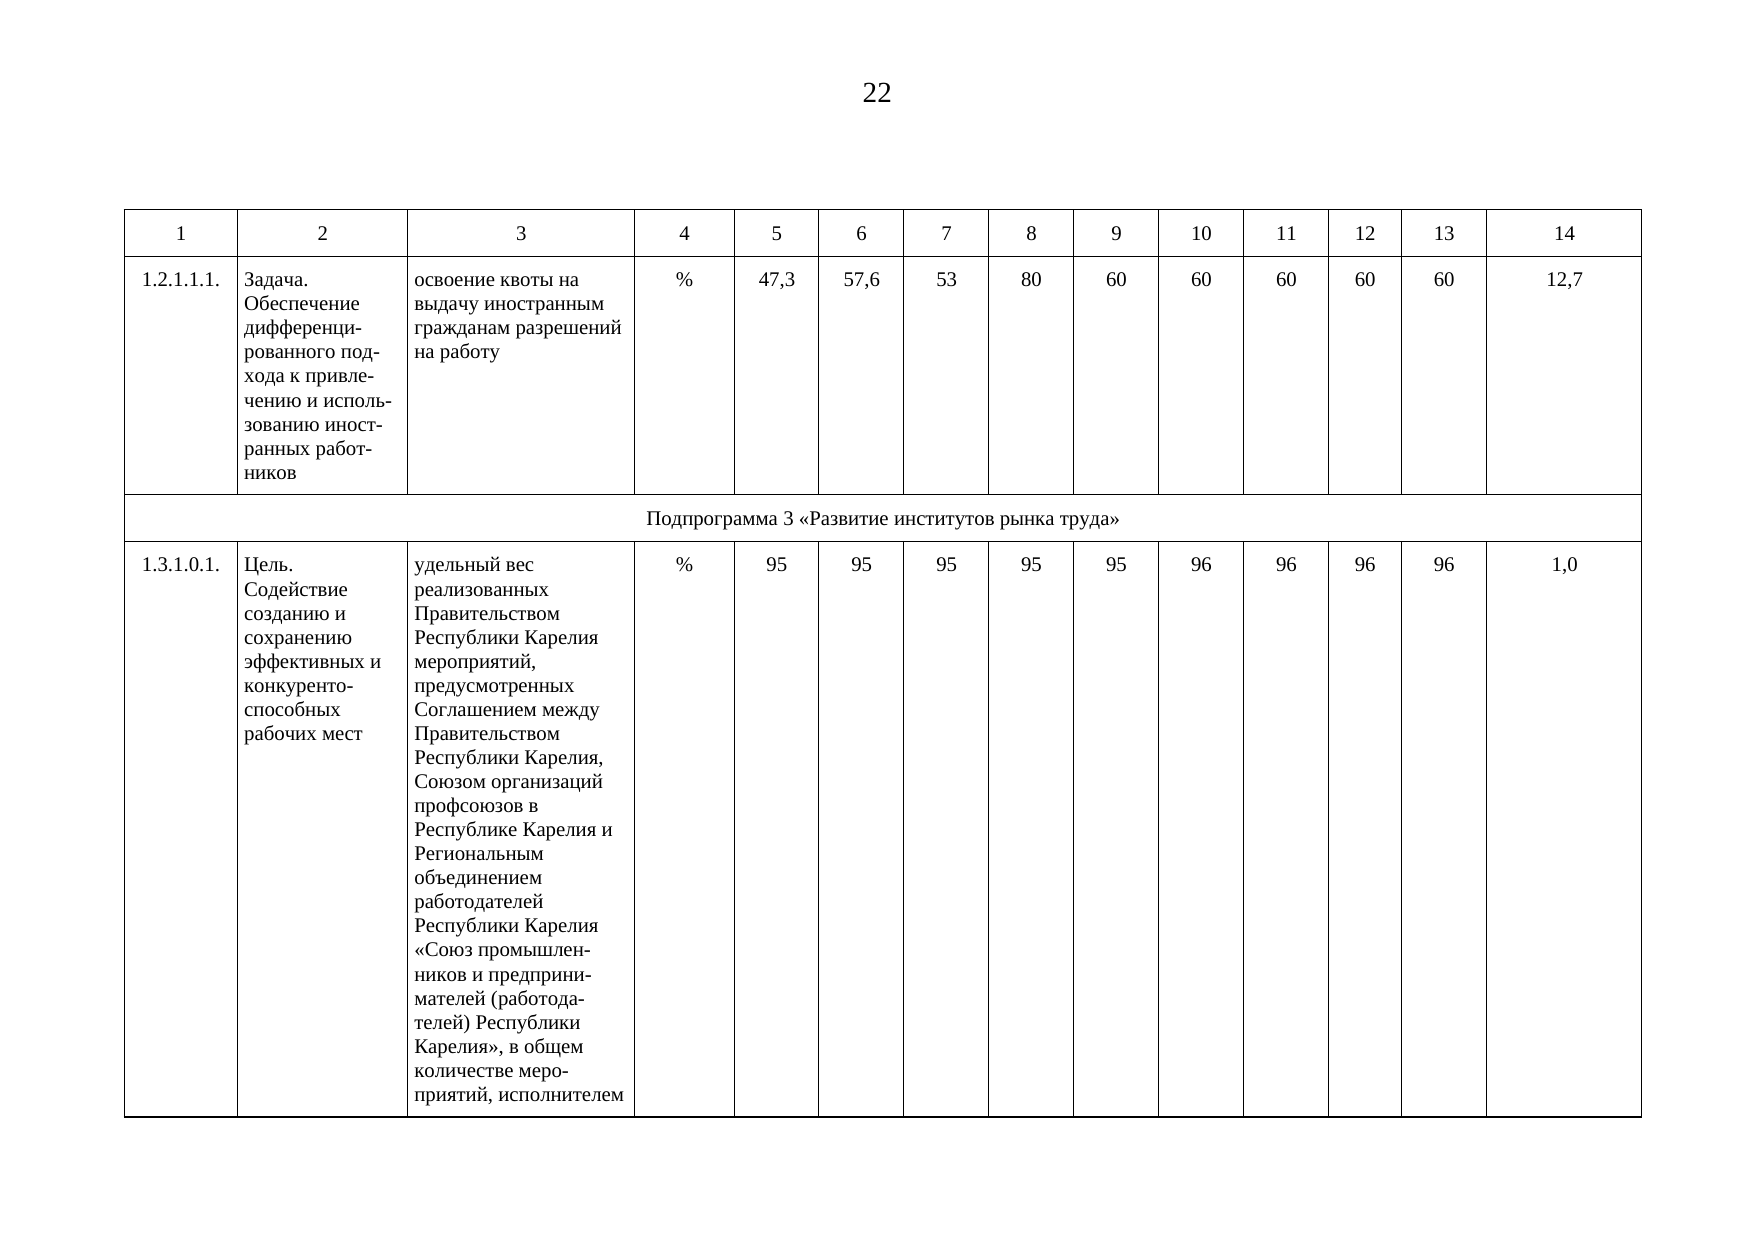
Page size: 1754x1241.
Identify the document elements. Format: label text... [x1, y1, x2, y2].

table_cell 47,3 [735, 257, 818, 494]
table_cell 60 [1074, 257, 1158, 494]
table_cell 96 [1329, 542, 1401, 1116]
table_header 2 [238, 210, 407, 256]
table_cell 1.2.1.1.1. [125, 257, 237, 494]
table_cell 60 [1402, 257, 1486, 494]
table_cell освоение квоты на выдачу иностранным гражданам разрешений на работу [408, 257, 634, 494]
table_cell 12,7 [1487, 257, 1641, 494]
table_cell 95 [904, 542, 988, 1116]
table_cell Задача. Обеспечение дифференци-рованного под-хода к привле-чению и исполь-зованию иност-ранных работ-ников [238, 257, 407, 494]
table_cell 60 [1244, 257, 1328, 494]
table_cell 53 [904, 257, 988, 494]
table_header 8 [989, 210, 1073, 256]
table_cell 95 [819, 542, 903, 1116]
table_cell 96 [1402, 542, 1486, 1116]
table_cell 1.3.1.0.1. [125, 542, 237, 1116]
table_header 13 [1402, 210, 1486, 256]
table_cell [408, 542, 634, 1116]
table_cell 57,6 [819, 257, 903, 494]
table_header 6 [819, 210, 903, 256]
table_cell 80 [989, 257, 1073, 494]
table_header 12 [1329, 210, 1401, 256]
table_header 10 [1159, 210, 1243, 256]
table_cell 95 [1074, 542, 1158, 1116]
table_header 3 [408, 210, 634, 256]
table_cell 96 [1244, 542, 1328, 1116]
table_header 5 [735, 210, 818, 256]
table_cell 60 [1329, 257, 1401, 494]
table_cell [238, 542, 407, 1116]
table_cell % [635, 257, 734, 494]
table_header 4 [635, 210, 734, 256]
table_cell 95 [735, 542, 818, 1116]
table_header 14 [1487, 210, 1641, 256]
table_cell 1,0 [1487, 542, 1641, 1116]
table_header 1 [125, 210, 237, 256]
table_cell Подпрограмма 3 «Развитие институтов рынка труда» [125, 495, 1641, 541]
table_header 9 [1074, 210, 1158, 256]
table_cell % [635, 542, 734, 1116]
table_cell 95 [989, 542, 1073, 1116]
table_header 7 [904, 210, 988, 256]
table_cell 96 [1159, 542, 1243, 1116]
table_header 11 [1244, 210, 1328, 256]
table_cell 60 [1159, 257, 1243, 494]
